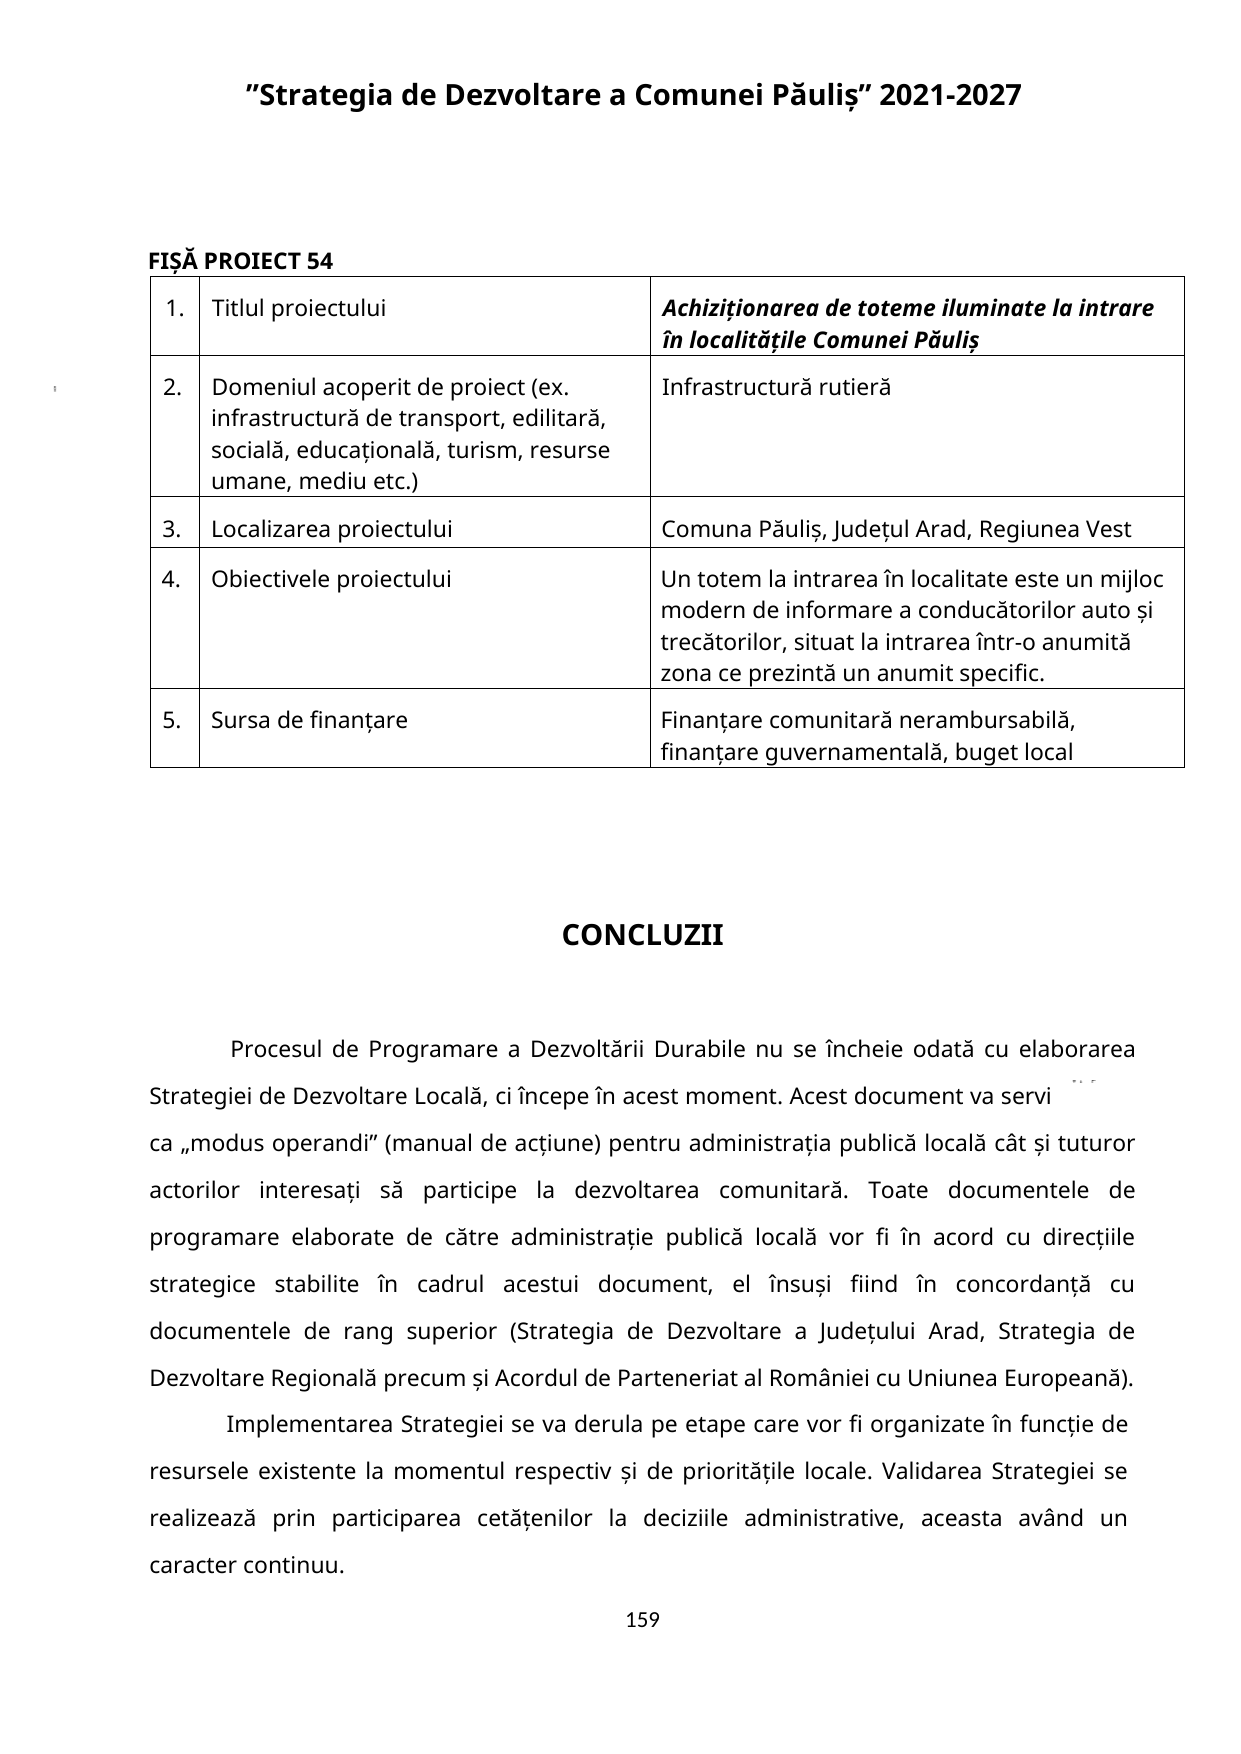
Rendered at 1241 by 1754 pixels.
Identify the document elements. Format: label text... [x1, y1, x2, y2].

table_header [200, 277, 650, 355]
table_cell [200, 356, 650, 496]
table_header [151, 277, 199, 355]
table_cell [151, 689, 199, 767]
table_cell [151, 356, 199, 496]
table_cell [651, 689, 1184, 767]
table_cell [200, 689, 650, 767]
text Procesul de Programare a Dezvoltării Durabile nu se încheie odată cu elaborarea Strategiei de Dezvoltare Locală, ci începe în acest moment. Acest document va servi ca „modus operandi” (manual de acțiune) pentru administrația publică locală cât și tuturor actorilor interesați să participe la dezvoltarea comunitară. Toate documentele de programare elaborate de către administrație publică locală vor fi în acord cu direcțiile strategice stabilite în cadrul acestui document, el însuși fiind în concordanță cu documentele de rang superior (Strategia de Dezvoltare a Județului Arad, Strategia de Dezvoltare Regională precum și Acordul de Parteneriat al României cu Uniunea Europeană). [149, 1033, 1137, 1393]
text Implementarea Strategiei se va derula pe etape care vor fi organizate în funcție de resursele existente la momentul respectiv și de prioritățile locale. Validarea Strategiei se realizează prin participarea cetățenilor la deciziile administrative, aceasta având un caracter continuu. [149, 1408, 1129, 1580]
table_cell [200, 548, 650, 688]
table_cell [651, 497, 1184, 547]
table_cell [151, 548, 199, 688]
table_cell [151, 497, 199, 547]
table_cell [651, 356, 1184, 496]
text FIȘĂ PROIECT 54 [148, 245, 1129, 276]
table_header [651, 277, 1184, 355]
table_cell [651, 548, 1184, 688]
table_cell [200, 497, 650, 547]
text CONCLUZII [148, 914, 1137, 954]
